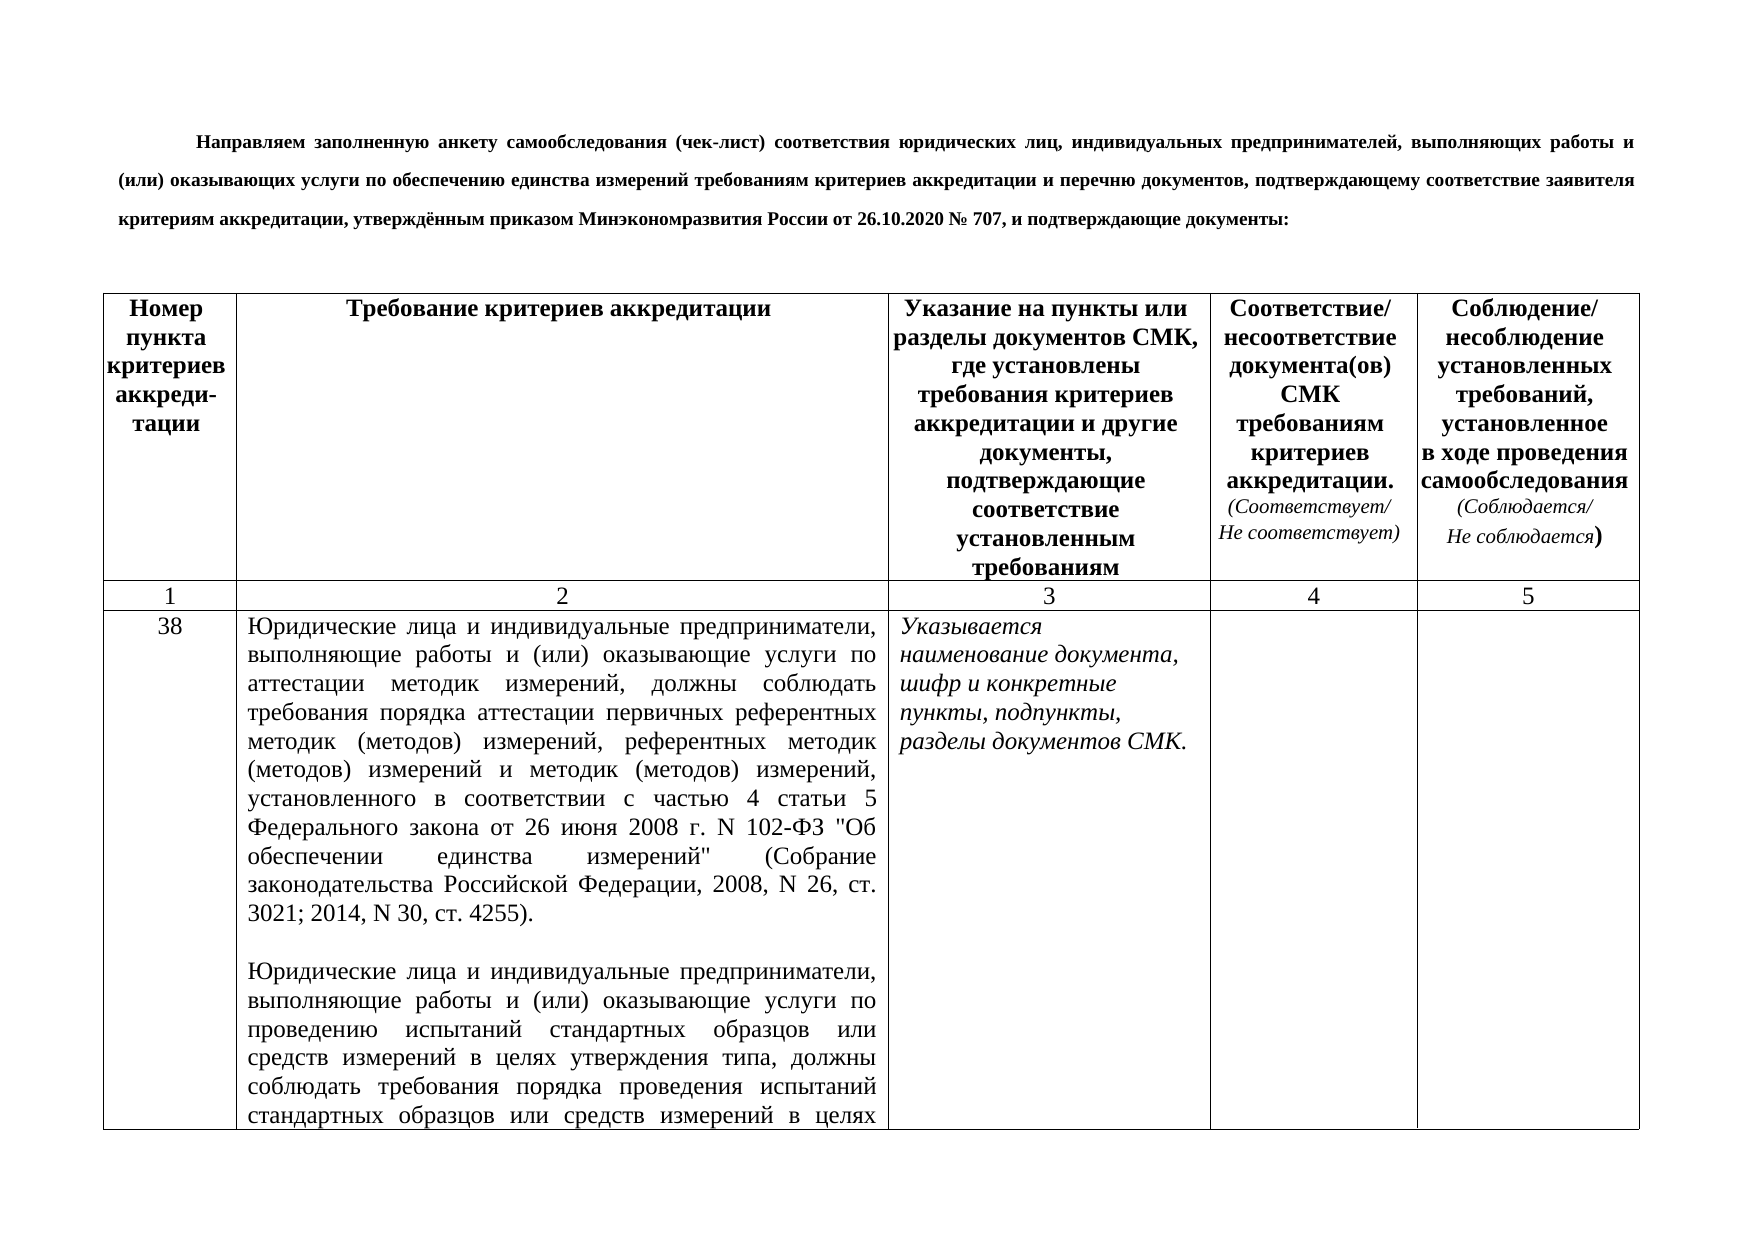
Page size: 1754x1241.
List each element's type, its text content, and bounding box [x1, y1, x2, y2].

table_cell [237, 611, 888, 1129]
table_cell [889, 611, 1210, 1129]
text Направляем заполненную анкету самообследования (чек-лист) соответствия юридических лиц, индивидуальных предпринимателей, выполняющих работы и (или) оказывающих услуги по обеспечению единства измерений требованиям критериев аккредитации и перечню документов, подтверждающему соответствие заявителя критериям аккредитации, утверждённым приказом Минэкономразвития России от 26.10.2020 № 707, и подтверждающие документы: [118, 131, 1636, 246]
table_header Указание на пункты или разделы документов СМК, где установлены требования критериев аккредитации и другие документы, подтверждающие соответствие установленным требованиям [889, 294, 1210, 580]
table_header Номер пункта критериев аккреди-тации [104, 294, 236, 580]
table_header Соблюдение/ несоблюдение установленных требований, установленное в ходе проведения самообследования (Соблюдается/ Не соблюдается) [1418, 294, 1639, 580]
table_cell 2 [237, 581, 888, 610]
table_cell 3 [889, 581, 1210, 610]
table_cell 38 [104, 611, 236, 1129]
table_header Соответствие/ несоответствие документа(ов) СМК требованиям критериев аккредитации. (Соответствует/ Не соответствует) [1211, 294, 1417, 580]
table_cell 4 [1211, 581, 1417, 610]
table_cell 1 [104, 581, 236, 610]
table_cell 5 [1418, 581, 1639, 610]
table_header Требование критериев аккредитации [237, 294, 888, 580]
table_cell [1211, 611, 1417, 1129]
table_cell [1417, 611, 1639, 1129]
